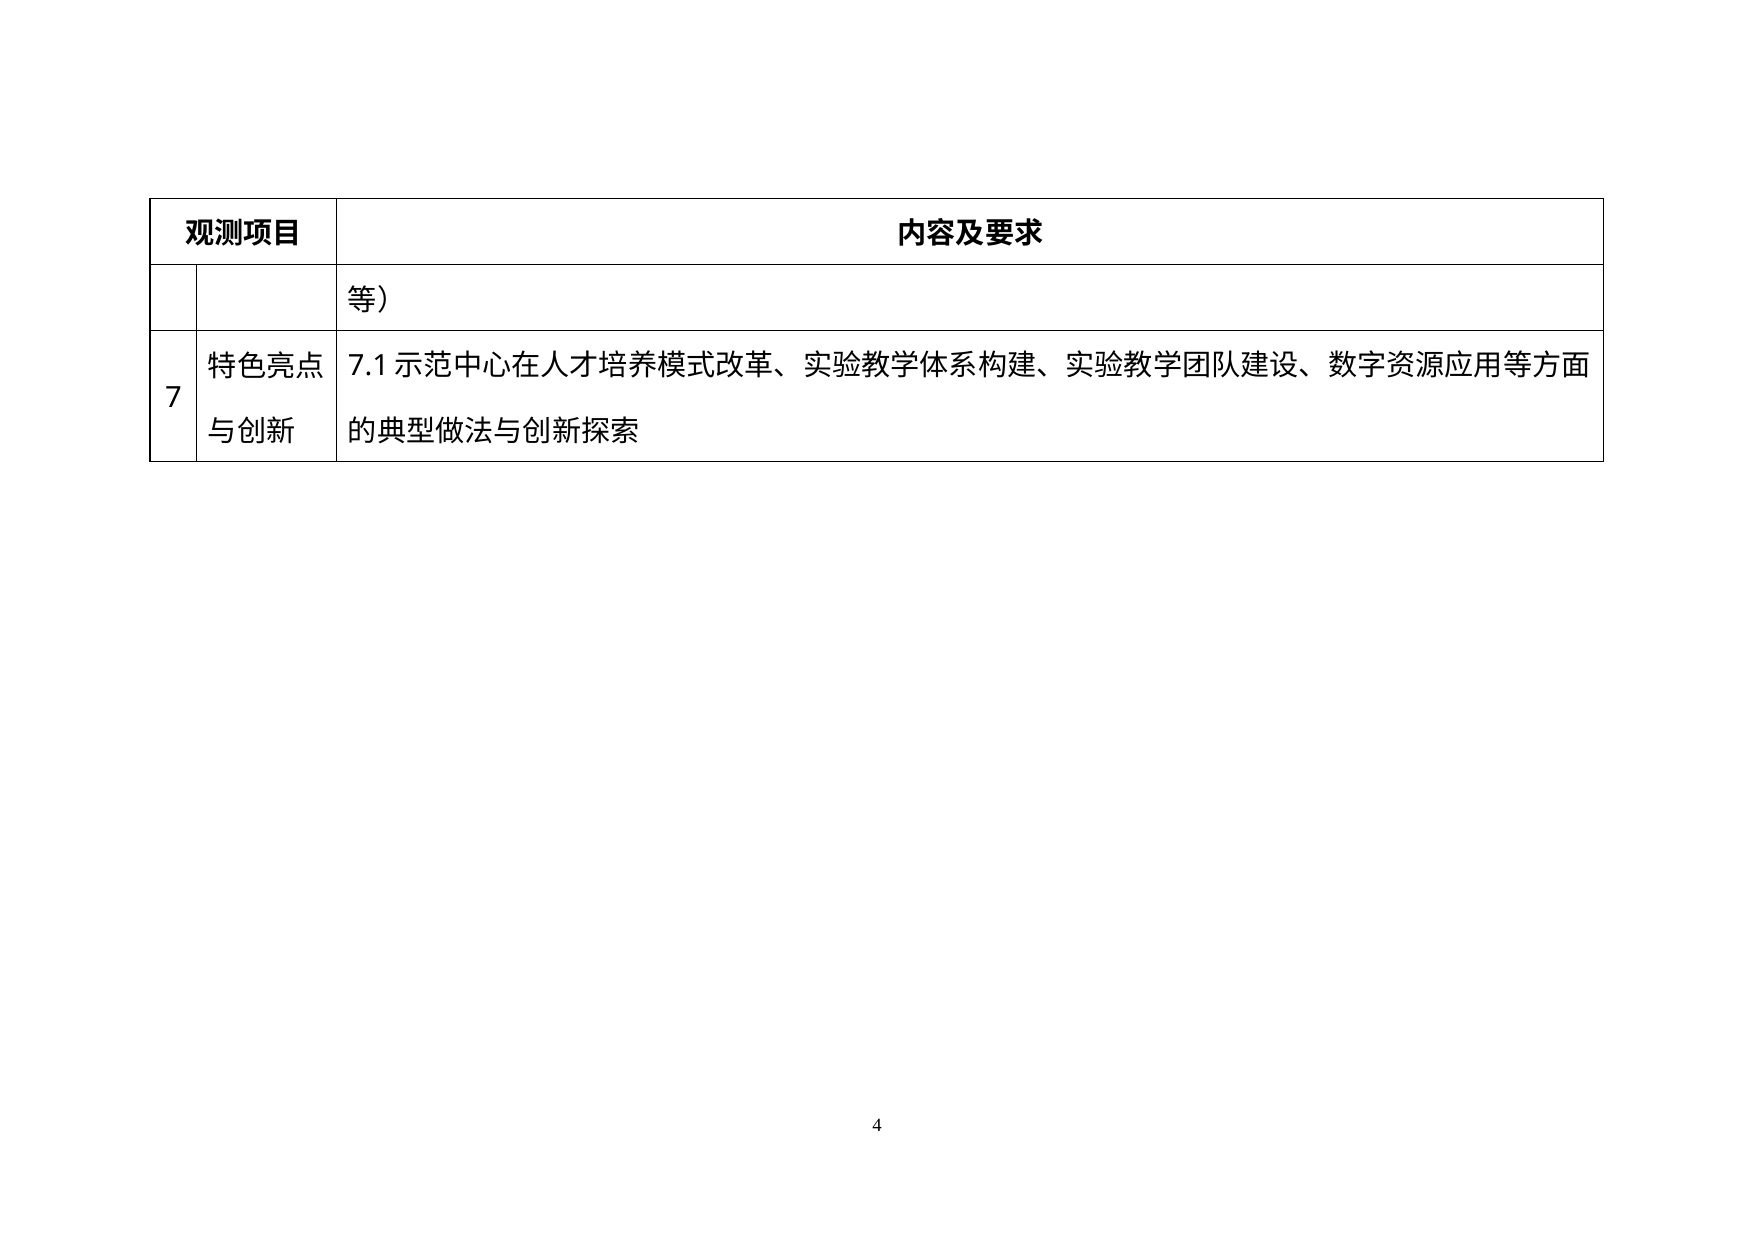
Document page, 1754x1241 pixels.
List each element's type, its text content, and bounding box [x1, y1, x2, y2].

table_cell 7.1示范中心在人才培养模式改革、实验教学体系构建、实验教学团队建设、数字资源应用等方面的典型做法与创新探索 [337, 331, 1603, 461]
table_cell 特色亮点与创新 [197, 331, 336, 461]
table_header 观测项目 [151, 199, 336, 264]
table_cell 7 [151, 331, 196, 461]
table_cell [337, 265, 1603, 330]
table_header 内容及要求 [337, 199, 1603, 264]
